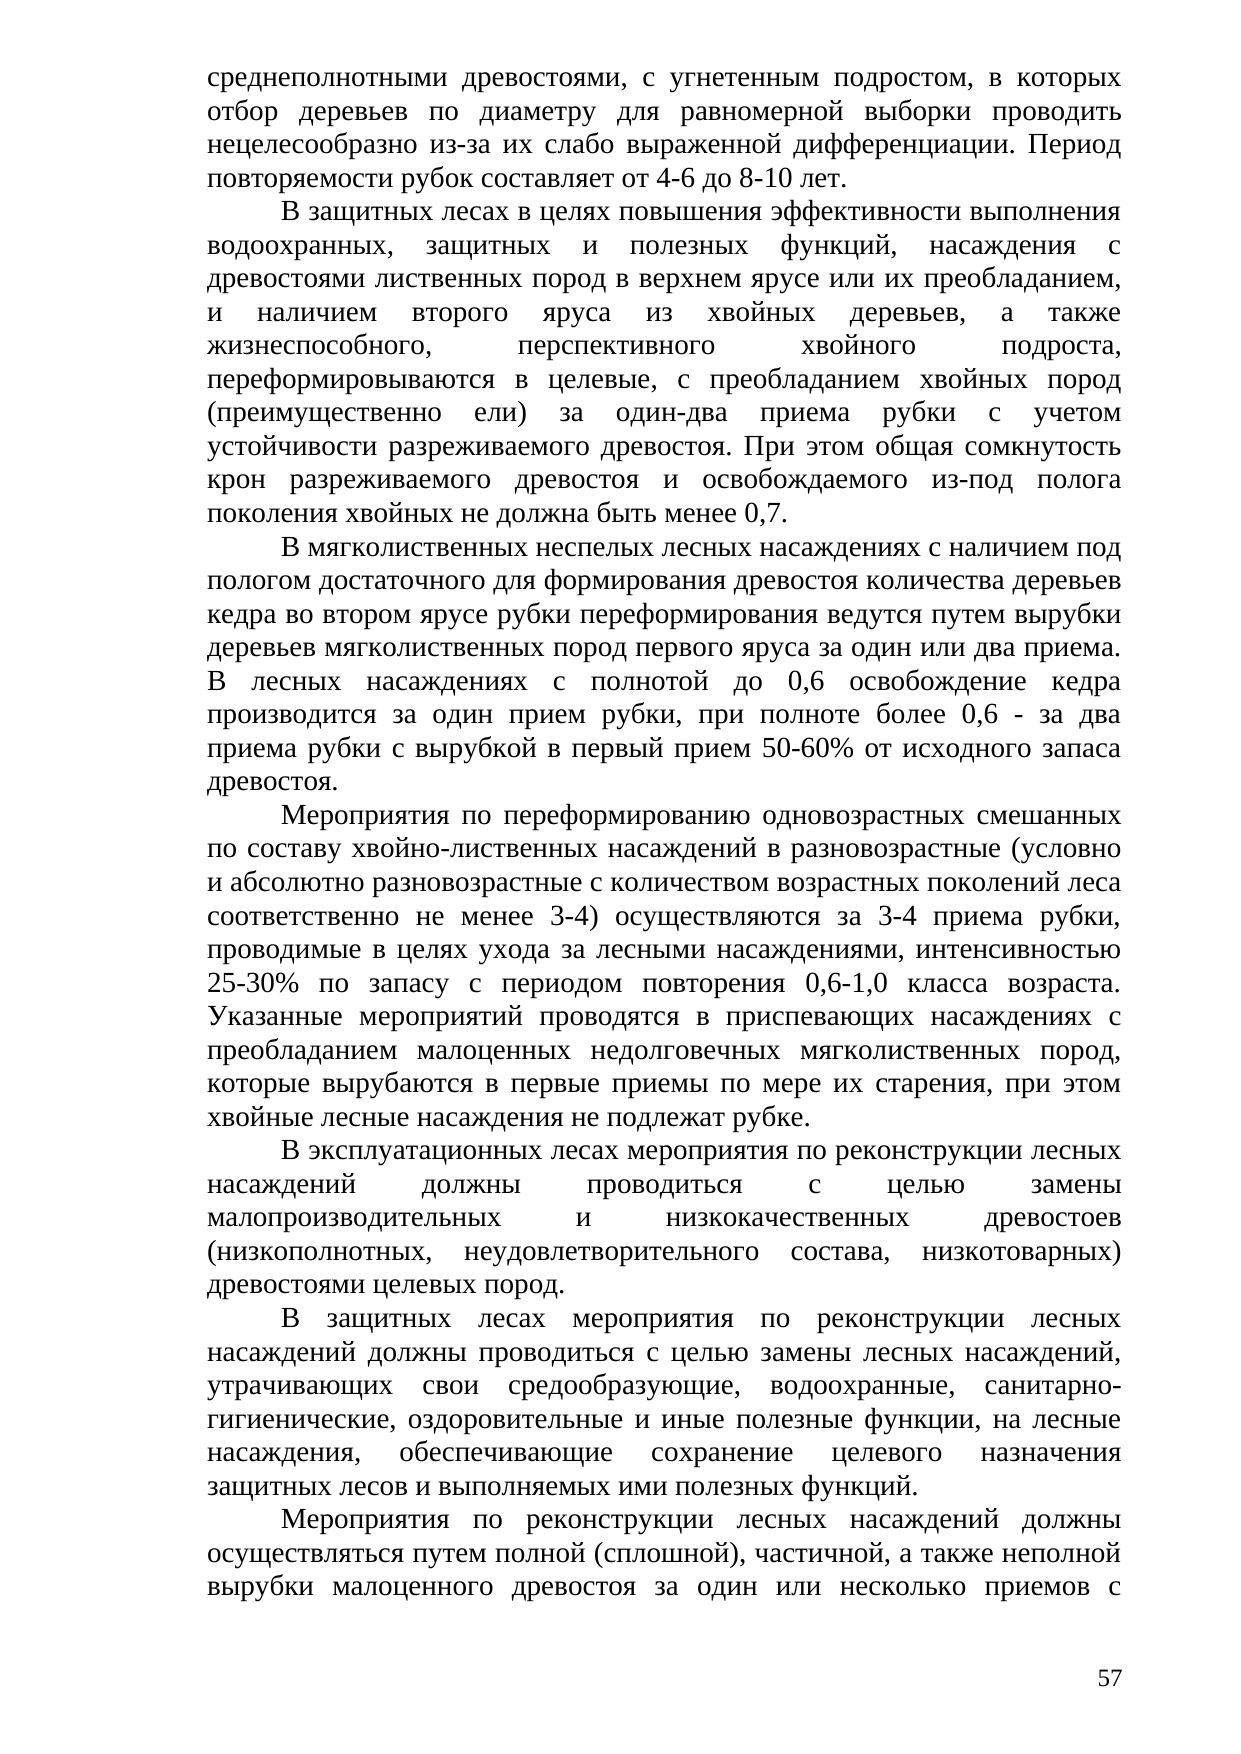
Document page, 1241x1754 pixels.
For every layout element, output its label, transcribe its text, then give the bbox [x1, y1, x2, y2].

text В эксплуатационных лесах мероприятия по реконструкции лесных насаждений должны проводиться с целью замены малопроизводительных и низкокачественных древостоев (низкополнотных, неудовлетворительного состава, низкотоварных) древостоями целевых пород. [207, 1132, 1122, 1300]
text В мягколиственных неспелых лесных насаждениях с наличием под пологом достаточного для формирования древостоя количества деревьев кедра во втором ярусе рубки переформирования ведутся путем вырубки деревьев мягколиственных пород первого яруса за один или два приема. В лесных насаждениях с полнотой до 0,6 освобождение кедра производится за один прием рубки, при полноте более 0,6 - за два приема рубки с вырубкой в первый прием 50-60% от исходного запаса древостоя. [207, 529, 1122, 797]
text В защитных лесах мероприятия по реконструкции лесных насаждений должны проводиться с целью замены лесных насаждений, утрачивающих свои средообразующие, водоохранные, санитарно-гигиенические, оздоровительные и иные полезные функции, на лесные насаждения, обеспечивающие сохранение целевого назначения защитных лесов и выполняемых ими полезных функций. [207, 1300, 1122, 1501]
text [207, 1501, 1122, 1602]
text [207, 59, 1122, 193]
text Мероприятия по переформированию одновозрастных смешанных по составу хвойно-лиственных насаждений в разновозрастные (условно и абсолютно разновозрастные с количеством возрастных поколений леса соответственно не менее 3-4) осуществляются за 3-4 приема рубки, проводимые в целях ухода за лесными насаждениями, интенсивностью 25-30% по запасу с периодом повторения 0,6-1,0 класса возраста. Указанные мероприятий проводятся в приспевающих насаждениях с преобладанием малоценных недолговечных мягколиственных пород, которые вырубаются в первые приемы по мере их старения, при этом хвойные лесные насаждения не подлежат рубке. [207, 797, 1122, 1132]
text В защитных лесах в целях повышения эффективности выполнения водоохранных, защитных и полезных функций, насаждения с древостоями лиственных пород в верхнем ярусе или их преобладанием, и наличием второго яруса из хвойных деревьев, а также жизнеспособного, перспективного хвойного подроста, переформировываются в целевые, с преобладанием хвойных пород (преимущественно ели) за один-два приема рубки с учетом устойчивости разреживаемого древостоя. При этом общая сомкнутость крон разреживаемого древостоя и освобождаемого из-под полога поколения хвойных не должна быть менее 0,7. [207, 193, 1122, 529]
